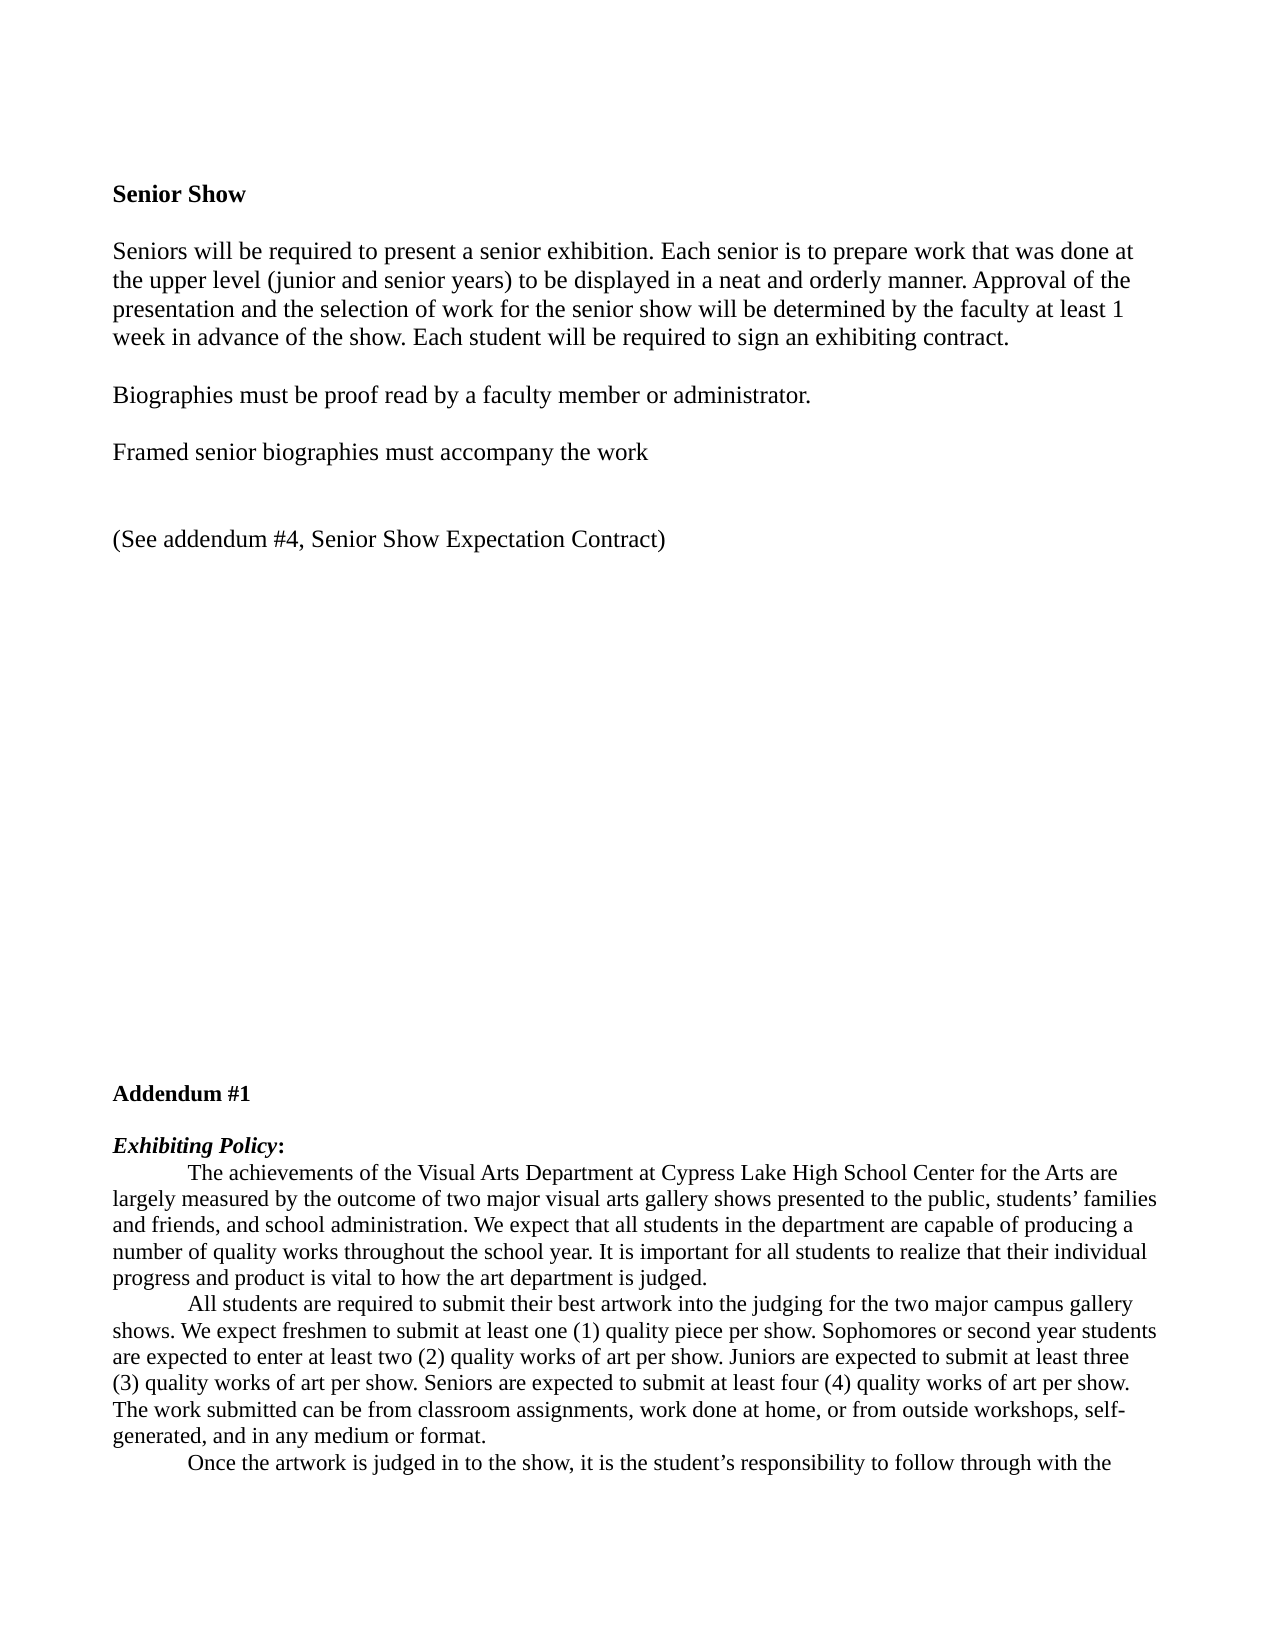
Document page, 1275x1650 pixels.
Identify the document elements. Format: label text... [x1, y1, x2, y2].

text The achievements of the Visual Arts Department at Cypress Lake High School Center for the Arts are largely measured by the outcome of two major visual arts gallery shows presented to the public, students’ families and friends, and school administration. We expect that all students in the department are capable of producing a number of quality works throughout the school year. It is important for all students to realize that their individual progress and product is vital to how the art department is judged. [112, 1159, 1162, 1290]
text Senior Show [112, 179, 1162, 207]
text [112, 1448, 1162, 1475]
text Framed senior biographies must accompany the work [112, 437, 1162, 466]
text Seniors will be required to present a senior exhibition. Each senior is to prepare work that was done at the upper level (junior and senior years) to be displayed in a neat and orderly manner. Approval of the presentation and the selection of work for the senior show will be determined by the faculty at least 1 week in advance of the show. Each student will be required to sign an exhibiting contract. [112, 236, 1162, 351]
text Addendum #1 [112, 1079, 1162, 1106]
text Biographies must be proof read by a faculty member or administrator. [112, 380, 1162, 409]
text (See addendum #4, Senior Show Expectation Contract) [112, 524, 1162, 552]
text Exhibiting Policy: [112, 1132, 1162, 1159]
text All students are required to submit their best artwork into the judging for the two major campus gallery shows. We expect freshmen to submit at least one (1) quality piece per show. Sophomores or second year students are expected to enter at least two (2) quality works of art per show. Juniors are expected to submit at least three (3) quality works of art per show. Seniors are expected to submit at least four (4) quality works of art per show. The work submitted can be from classroom assignments, work done at home, or from outside workshops, self-generated, and in any medium or format. [112, 1290, 1162, 1448]
